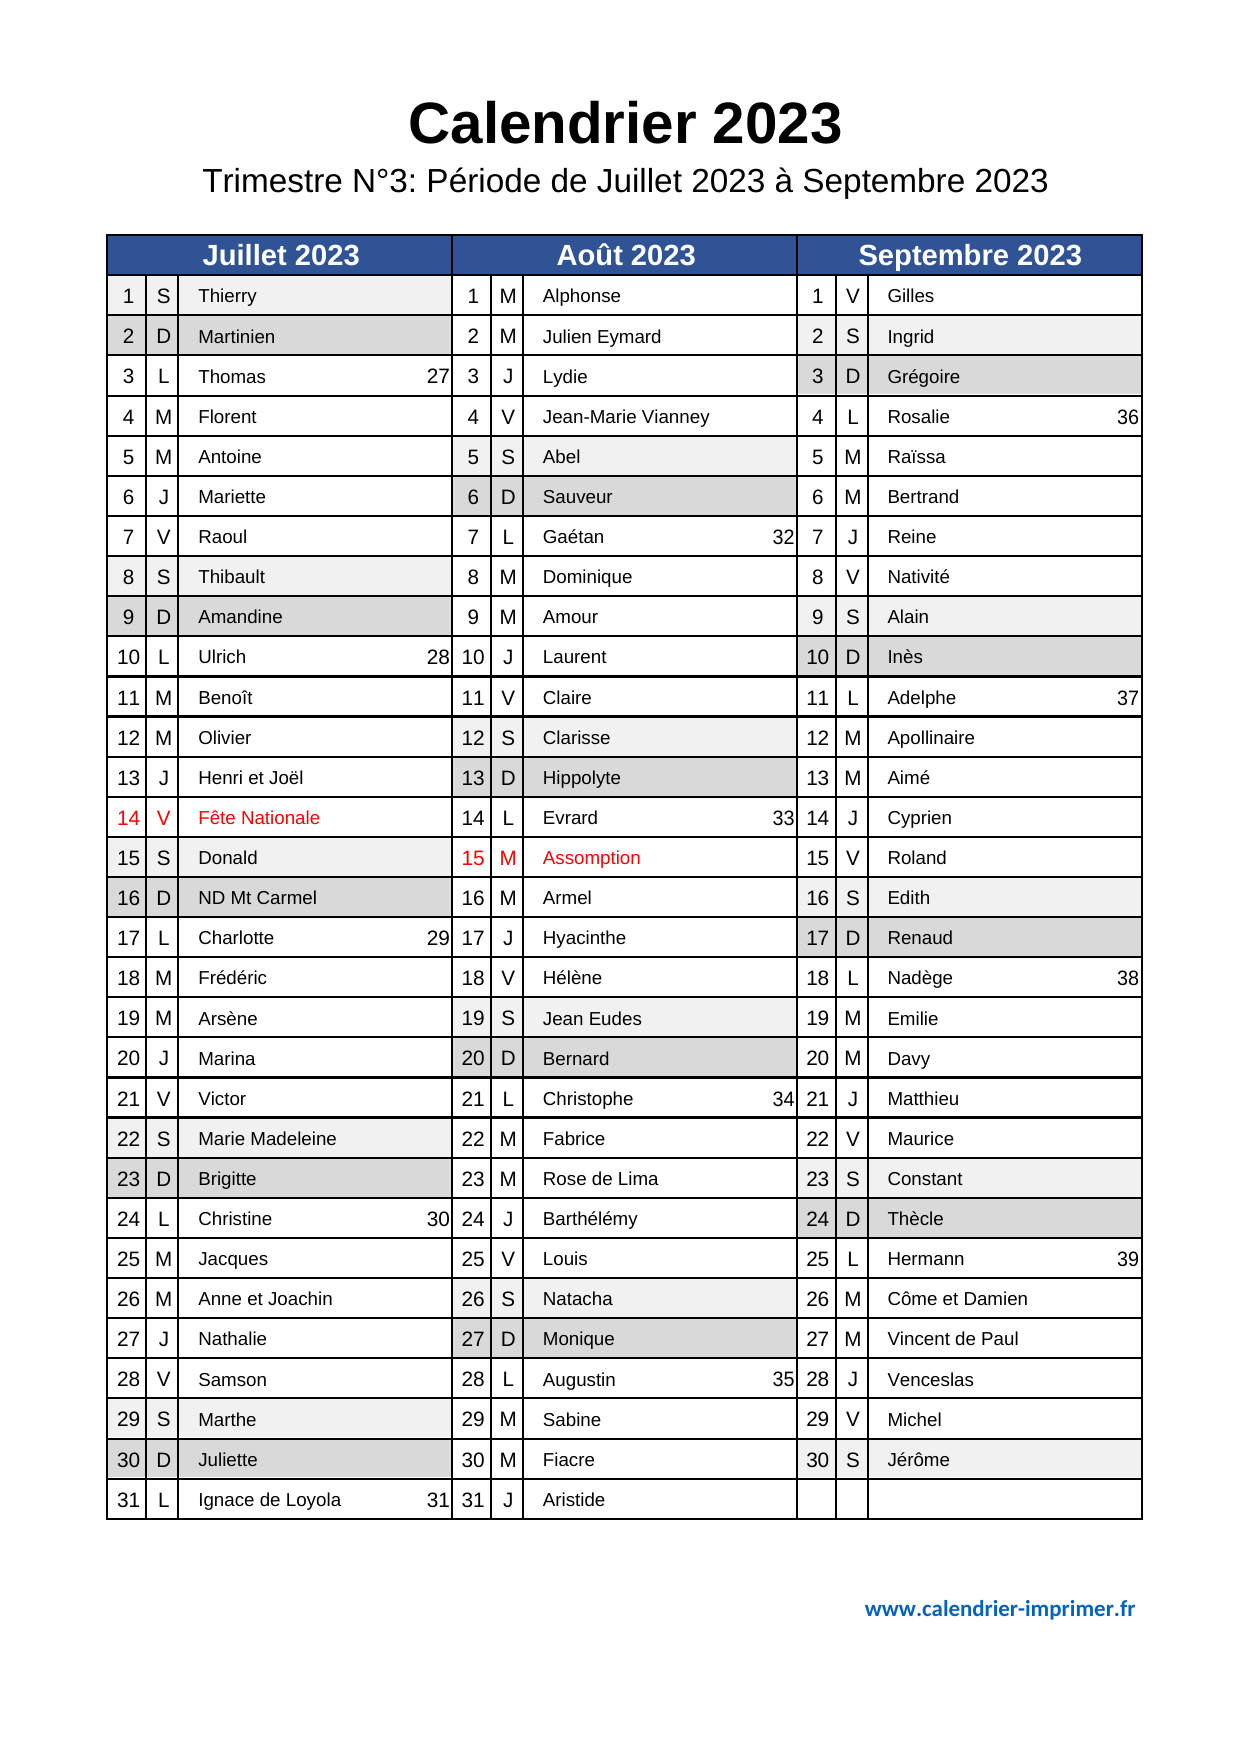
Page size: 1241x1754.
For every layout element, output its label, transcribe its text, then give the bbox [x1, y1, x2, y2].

table_cell [869, 1480, 1141, 1518]
table_cell 19 [108, 998, 145, 1036]
table_cell Bernard [524, 1038, 796, 1076]
table_cell D [492, 1319, 522, 1357]
table_cell M [492, 597, 522, 635]
table_cell M [837, 477, 867, 515]
table_cell L [147, 918, 177, 956]
table_cell L [147, 1480, 177, 1518]
table_cell V [837, 1399, 867, 1437]
table_cell M [147, 1279, 177, 1317]
table_cell 29 [383, 918, 451, 956]
table_cell Henri et Joël [179, 758, 451, 796]
table_cell Marthe [179, 1399, 451, 1437]
table_cell M [837, 1279, 867, 1317]
table_cell M [147, 998, 177, 1036]
table_cell 5 [453, 437, 490, 475]
table_cell Jacques [179, 1239, 451, 1277]
table_cell 25 [108, 1239, 145, 1277]
table_cell 24 [108, 1199, 145, 1237]
table_cell M [147, 1239, 177, 1277]
table_cell Nadège [869, 958, 1040, 996]
table_cell Frédéric [179, 958, 451, 996]
table_cell 28 [798, 1359, 835, 1397]
table_cell 9 [453, 597, 490, 635]
table_cell Adelphe [869, 678, 1040, 715]
table_cell 23 [798, 1159, 835, 1197]
table_cell Florent [179, 397, 451, 434]
table_cell Antoine [179, 437, 451, 475]
table_cell D [147, 878, 177, 916]
table_cell M [492, 557, 522, 595]
table_cell Gilles [869, 276, 1141, 314]
table_cell Marina [179, 1038, 451, 1076]
table_cell Thierry [179, 276, 451, 314]
table_cell 28 [453, 1359, 490, 1397]
table_cell Christophe [524, 1079, 702, 1116]
table_cell 26 [108, 1279, 145, 1317]
table_cell 5 [798, 437, 835, 475]
table_cell 30 [453, 1440, 490, 1477]
table_cell D [492, 477, 522, 515]
table_cell L [492, 798, 522, 836]
table_cell Gaétan [524, 517, 702, 555]
table_cell L [492, 517, 522, 555]
table_cell 28 [383, 637, 451, 675]
table_cell 8 [798, 557, 835, 595]
table_cell 11 [798, 678, 835, 715]
table_cell M [147, 437, 177, 475]
table_cell D [837, 918, 867, 956]
table_cell L [147, 356, 177, 394]
table_cell 6 [108, 477, 145, 515]
table_cell Trimestre N°3: Période de Juillet 2023 à Septembre 2023 [182, 161, 1069, 202]
table_cell Inès [869, 637, 1141, 675]
table_cell V [147, 517, 177, 555]
table_cell 30 [383, 1199, 451, 1237]
table_cell 10 [798, 637, 835, 675]
table_cell 16 [798, 878, 835, 916]
table_cell M [492, 838, 522, 876]
table_cell Raïssa [869, 437, 1141, 475]
table_cell Hyacinthe [524, 918, 796, 956]
table_cell S [837, 597, 867, 635]
table_cell Hippolyte [524, 758, 796, 796]
table_cell 36 [1040, 397, 1141, 434]
table_cell S [147, 1119, 177, 1157]
table_cell S [147, 1399, 177, 1437]
table_cell Sauveur [524, 477, 796, 515]
table_cell 27 [798, 1319, 835, 1357]
table_cell Ingrid [869, 316, 1141, 354]
table_cell Raoul [179, 517, 451, 555]
table_header Août 2023 [453, 236, 796, 274]
table_cell D [147, 597, 177, 635]
table_cell 19 [453, 998, 490, 1036]
table_cell J [147, 758, 177, 796]
table_cell 39 [1040, 1239, 1141, 1277]
table_cell 27 [108, 1319, 145, 1357]
table_cell J [492, 356, 522, 394]
table_cell V [147, 1359, 177, 1397]
table_cell Vincent de Paul [869, 1319, 1141, 1357]
table_cell 13 [108, 758, 145, 796]
table_cell Thibault [179, 557, 451, 595]
table_cell S [147, 838, 177, 876]
table_cell 29 [798, 1399, 835, 1437]
table_header Calendrier 2023 [182, 92, 1069, 161]
table_cell J [837, 798, 867, 836]
table_cell 3 [108, 356, 145, 394]
table_cell 4 [798, 397, 835, 434]
table_cell S [837, 316, 867, 354]
table_cell 13 [798, 758, 835, 796]
table_cell 21 [108, 1079, 145, 1116]
table_cell 3 [798, 356, 835, 394]
table_cell Victor [179, 1079, 451, 1116]
table_cell Olivier [179, 718, 451, 756]
table_cell L [147, 1199, 177, 1237]
table_cell Grégoire [869, 356, 1141, 394]
table_cell S [492, 1279, 522, 1317]
table_cell 26 [453, 1279, 490, 1317]
table_cell 24 [798, 1199, 835, 1237]
table_cell Lydie [524, 356, 796, 394]
table_cell 9 [798, 597, 835, 635]
table_cell 38 [1040, 958, 1141, 996]
table_cell 33 [702, 798, 796, 836]
table_cell J [837, 1359, 867, 1397]
table_cell Jean Eudes [524, 998, 796, 1036]
table_cell L [147, 637, 177, 675]
table_cell Donald [179, 838, 451, 876]
table_cell 4 [453, 397, 490, 434]
table_cell 29 [453, 1399, 490, 1437]
table_cell 15 [798, 838, 835, 876]
table_cell 19 [798, 998, 835, 1036]
table_cell D [492, 1038, 522, 1076]
table_cell Alain [869, 597, 1141, 635]
table_cell 21 [798, 1079, 835, 1116]
table_cell M [837, 718, 867, 756]
table_cell 24 [453, 1199, 490, 1237]
table_cell Ignace de Loyola [179, 1480, 383, 1518]
table_cell Thècle [869, 1199, 1141, 1237]
table_cell 31 [383, 1480, 451, 1518]
table_cell Clarisse [524, 718, 796, 756]
table_cell J [837, 1079, 867, 1116]
table_cell L [492, 1079, 522, 1116]
table_header Septembre 2023 [798, 236, 1141, 274]
table_cell Edith [869, 878, 1141, 916]
table_cell 26 [798, 1279, 835, 1317]
table_cell V [837, 557, 867, 595]
table_cell 2 [798, 316, 835, 354]
table_cell D [492, 758, 522, 796]
table_cell Matthieu [869, 1079, 1141, 1116]
table_cell 17 [798, 918, 835, 956]
table_cell 12 [108, 718, 145, 756]
table_cell Cyprien [869, 798, 1141, 836]
table_cell Venceslas [869, 1359, 1141, 1397]
table_cell M [492, 316, 522, 354]
table_cell L [837, 678, 867, 715]
table_cell D [147, 1159, 177, 1197]
table_cell Rosalie [869, 397, 1040, 434]
table_cell L [492, 1359, 522, 1397]
table_cell M [492, 1159, 522, 1197]
table_cell Nativité [869, 557, 1141, 595]
table_cell 30 [108, 1440, 145, 1477]
table_cell Laurent [524, 637, 796, 675]
table_cell V [492, 397, 522, 434]
table_cell Ulrich [179, 637, 383, 675]
table_cell S [837, 878, 867, 916]
table_cell J [492, 918, 522, 956]
table_cell 22 [798, 1119, 835, 1157]
table_cell Armel [524, 878, 796, 916]
table_cell 37 [1040, 678, 1141, 715]
table_cell J [147, 1319, 177, 1357]
table_cell M [492, 276, 522, 314]
table_cell D [147, 316, 177, 354]
table_cell Alphonse [524, 276, 796, 314]
table_cell M [147, 397, 177, 434]
table_cell 25 [453, 1239, 490, 1277]
table_cell 22 [108, 1119, 145, 1157]
table_cell [837, 1480, 867, 1518]
table_cell 5 [108, 437, 145, 475]
table_cell Constant [869, 1159, 1141, 1197]
table_cell S [147, 276, 177, 314]
table_cell V [837, 1119, 867, 1157]
table_cell M [492, 1440, 522, 1477]
table_cell S [492, 718, 522, 756]
table_cell 29 [108, 1399, 145, 1437]
table_cell Davy [869, 1038, 1141, 1076]
table_cell Aimé [869, 758, 1141, 796]
table_cell 23 [453, 1159, 490, 1197]
table_cell 17 [453, 918, 490, 956]
table_cell Amour [524, 597, 796, 635]
table_cell 7 [798, 517, 835, 555]
table_cell 16 [108, 878, 145, 916]
table_cell S [837, 1440, 867, 1477]
table_header Juillet 2023 [108, 236, 451, 274]
table_cell Rose de Lima [524, 1159, 796, 1197]
table_cell M [837, 998, 867, 1036]
table_cell J [837, 517, 867, 555]
table_cell 27 [453, 1319, 490, 1357]
table_cell J [492, 637, 522, 675]
table_cell [798, 1480, 835, 1518]
table_cell 1 [108, 276, 145, 314]
table_cell M [837, 437, 867, 475]
table_cell Fête Nationale [179, 798, 451, 836]
table_cell 28 [108, 1359, 145, 1397]
table_cell 9 [108, 597, 145, 635]
table_cell 20 [453, 1038, 490, 1076]
table_cell 6 [798, 477, 835, 515]
table_cell 10 [453, 637, 490, 675]
table_cell Christine [179, 1199, 383, 1237]
table_cell J [147, 1038, 177, 1076]
table_cell M [837, 1038, 867, 1076]
table_cell Fiacre [524, 1440, 796, 1477]
table_cell Amandine [179, 597, 451, 635]
table_cell S [492, 998, 522, 1036]
table_cell 22 [453, 1119, 490, 1157]
table_cell Hermann [869, 1239, 1040, 1277]
table_cell Jérôme [869, 1440, 1141, 1477]
table_cell 2 [453, 316, 490, 354]
table_cell Mariette [179, 477, 451, 515]
table_cell 16 [453, 878, 490, 916]
table_cell 23 [108, 1159, 145, 1197]
table_cell V [492, 1239, 522, 1277]
table_cell 20 [108, 1038, 145, 1076]
table_cell M [492, 1119, 522, 1157]
table_cell Claire [524, 678, 796, 715]
table_cell L [837, 1239, 867, 1277]
table_cell 13 [453, 758, 490, 796]
table_cell D [837, 637, 867, 675]
table_cell Michel [869, 1399, 1141, 1437]
table_cell Emilie [869, 998, 1141, 1036]
table_cell V [147, 798, 177, 836]
table_cell D [837, 1199, 867, 1237]
table_cell 32 [702, 517, 796, 555]
table_cell S [492, 437, 522, 475]
table_cell D [837, 356, 867, 394]
table_cell Marie Madeleine [179, 1119, 451, 1157]
table_cell Dominique [524, 557, 796, 595]
table_cell 7 [453, 517, 490, 555]
table_cell 6 [453, 477, 490, 515]
table_cell Assomption [524, 838, 796, 876]
table_cell Brigitte [179, 1159, 451, 1197]
table_cell Samson [179, 1359, 451, 1397]
table_cell Benoît [179, 678, 451, 715]
table_cell 18 [108, 958, 145, 996]
table_cell Barthélémy [524, 1199, 796, 1237]
table_cell L [837, 397, 867, 434]
table_cell Louis [524, 1239, 796, 1277]
table_cell 14 [453, 798, 490, 836]
table_cell 8 [453, 557, 490, 595]
table_cell S [147, 557, 177, 595]
table_cell 12 [453, 718, 490, 756]
table_cell 15 [453, 838, 490, 876]
table_cell Juliette [179, 1440, 451, 1477]
table_cell 30 [798, 1440, 835, 1477]
table_cell Sabine [524, 1399, 796, 1437]
table_cell 14 [798, 798, 835, 836]
table_cell 25 [798, 1239, 835, 1277]
table_cell 20 [798, 1038, 835, 1076]
table_cell Reine [869, 517, 1141, 555]
table_cell 7 [108, 517, 145, 555]
table_cell Nathalie [179, 1319, 451, 1357]
table_cell 10 [108, 637, 145, 675]
table_cell M [147, 958, 177, 996]
table_cell Fabrice [524, 1119, 796, 1157]
table_cell Charlotte [179, 918, 383, 956]
table_cell Jean-Marie Vianney [524, 397, 796, 434]
table_cell 17 [108, 918, 145, 956]
table_cell M [837, 758, 867, 796]
table_cell 15 [108, 838, 145, 876]
table_cell 31 [108, 1480, 145, 1518]
table_cell Roland [869, 838, 1141, 876]
table_cell D [147, 1440, 177, 1477]
table_cell 14 [108, 798, 145, 836]
table_cell Aristide [524, 1480, 796, 1518]
table_cell L [837, 958, 867, 996]
table_cell Anne et Joachin [179, 1279, 451, 1317]
table_cell Julien Eymard [524, 316, 796, 354]
table_cell V [837, 276, 867, 314]
table_cell 11 [453, 678, 490, 715]
table_cell M [147, 718, 177, 756]
table_cell Arsène [179, 998, 451, 1036]
table_cell Apollinaire [869, 718, 1141, 756]
table_cell V [837, 838, 867, 876]
table_cell 21 [453, 1079, 490, 1116]
table_cell V [492, 958, 522, 996]
table_cell 27 [383, 356, 451, 394]
table_cell S [837, 1159, 867, 1197]
table_cell V [492, 678, 522, 715]
table_cell V [147, 1079, 177, 1116]
table_cell Renaud [869, 918, 1141, 956]
table_cell 34 [702, 1079, 796, 1116]
table_cell M [837, 1319, 867, 1357]
table_cell J [492, 1199, 522, 1237]
table_cell Thomas [179, 356, 383, 394]
table_cell J [147, 477, 177, 515]
table_cell Abel [524, 437, 796, 475]
table_cell 31 [453, 1480, 490, 1518]
table_cell 8 [108, 557, 145, 595]
table_cell 18 [798, 958, 835, 996]
table_cell Martinien [179, 316, 451, 354]
table_cell 2 [108, 316, 145, 354]
table_cell 1 [798, 276, 835, 314]
table_cell Hélène [524, 958, 796, 996]
table_cell Côme et Damien [869, 1279, 1141, 1317]
table_cell 11 [108, 678, 145, 715]
table_cell J [492, 1480, 522, 1518]
table_cell Maurice [869, 1119, 1141, 1157]
table_cell Augustin [524, 1359, 702, 1397]
table_cell Bertrand [869, 477, 1141, 515]
table_cell M [147, 678, 177, 715]
table_cell Natacha [524, 1279, 796, 1317]
table_cell 12 [798, 718, 835, 756]
table_cell ND Mt Carmel [179, 878, 451, 916]
table_cell 35 [702, 1359, 796, 1397]
table_cell Evrard [524, 798, 702, 836]
table_cell M [492, 878, 522, 916]
table_cell Monique [524, 1319, 796, 1357]
table_cell 3 [453, 356, 490, 394]
table_cell 1 [453, 276, 490, 314]
table_cell M [492, 1399, 522, 1437]
table_cell 4 [108, 397, 145, 434]
table_cell 18 [453, 958, 490, 996]
